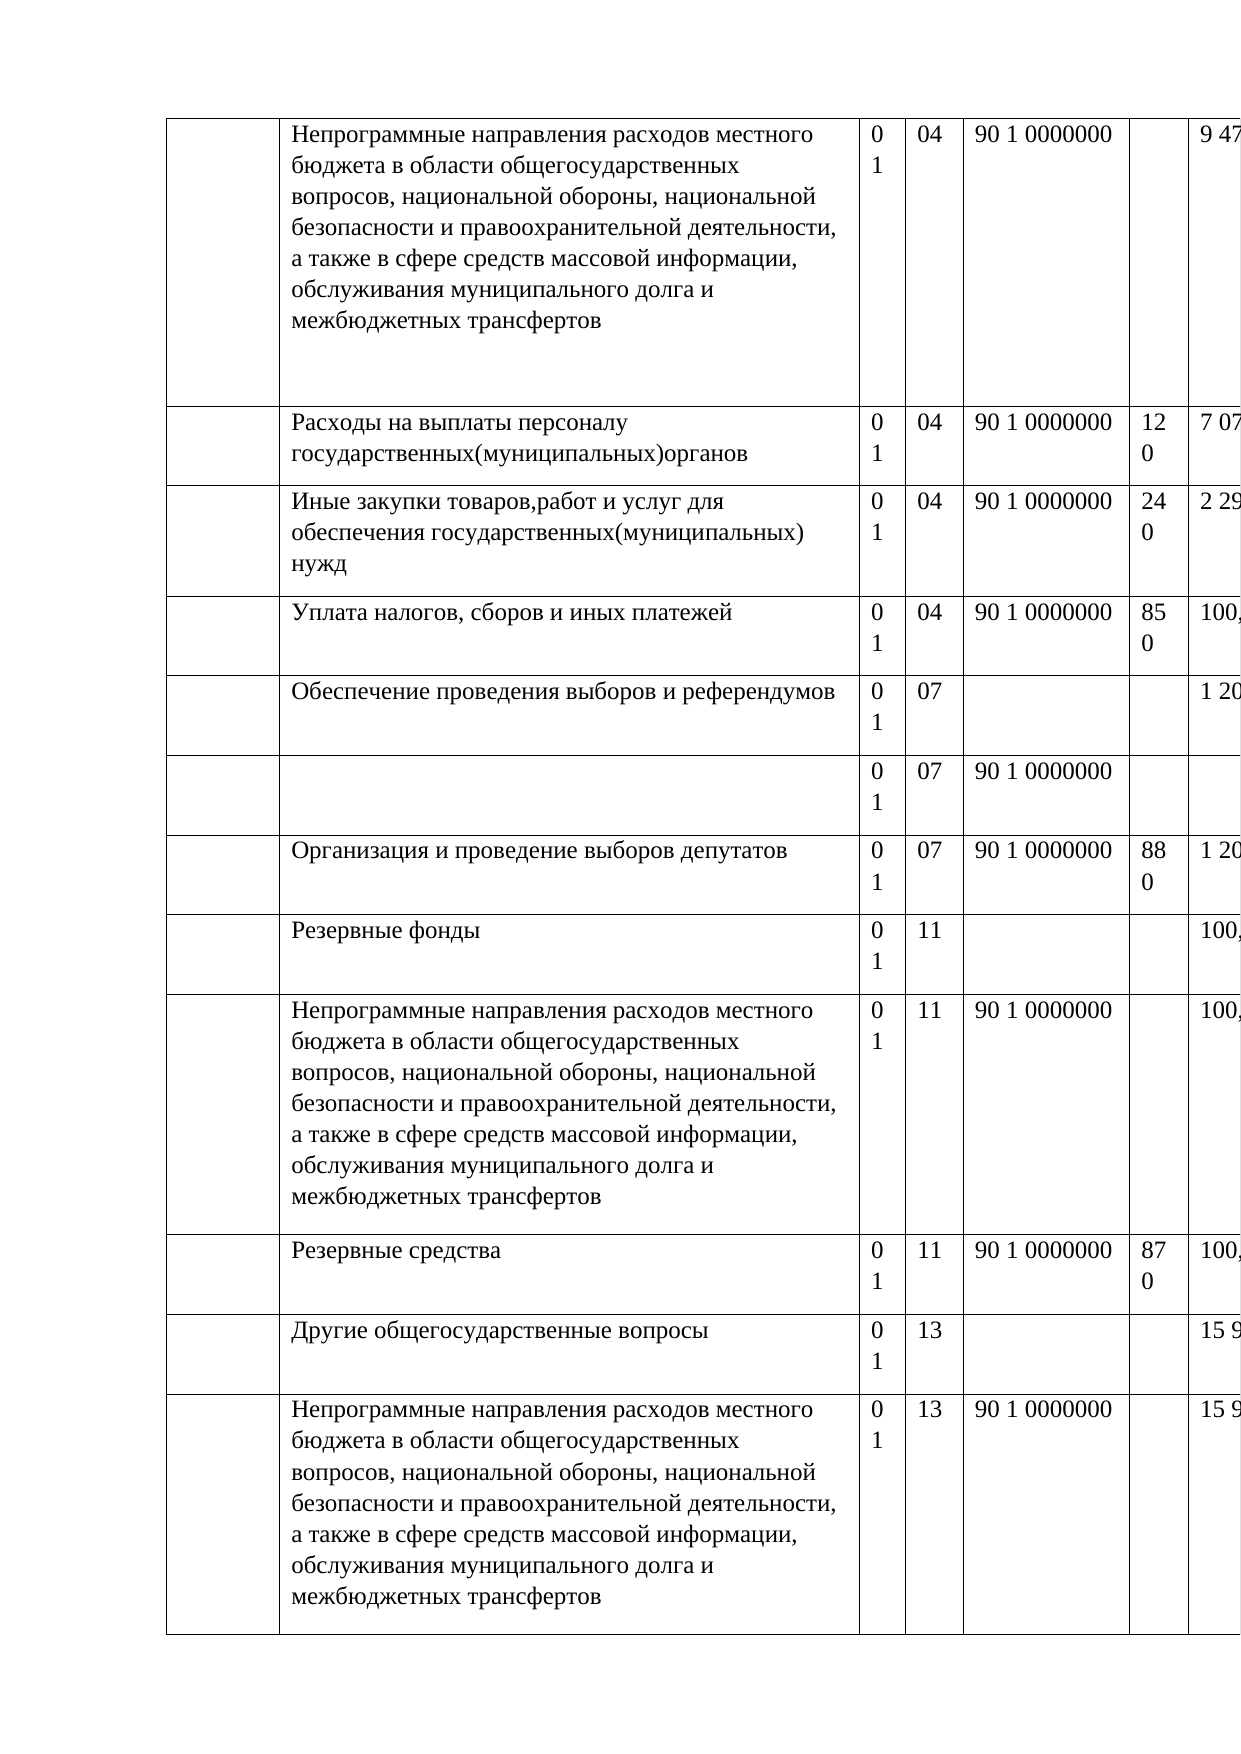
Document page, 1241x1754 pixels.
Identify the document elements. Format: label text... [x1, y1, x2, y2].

table_cell 13 [906, 1315, 963, 1393]
table_cell 90 1 0000000 [964, 407, 1129, 485]
table_cell 01 [860, 676, 905, 755]
table_cell [1130, 995, 1188, 1234]
table_cell 01 [860, 597, 905, 675]
table_cell [167, 1315, 279, 1393]
table_cell 90 1 0000000 [964, 1395, 1129, 1634]
table_cell 2 291,352 [1189, 486, 1240, 596]
table_cell 90 1 0000000 [964, 1235, 1129, 1314]
table_cell 01 [860, 407, 905, 485]
table_cell 11 [906, 995, 963, 1234]
table_cell [167, 676, 279, 755]
table_cell [167, 836, 279, 914]
table_cell Расходы на выплаты персоналу государственных(муниципальных)органов [280, 407, 859, 485]
table_cell 90 1 0000000 [964, 119, 1129, 406]
table_cell 240 [1130, 486, 1188, 596]
table_cell 07 [906, 756, 963, 834]
table_cell 9 471,190 [1189, 119, 1240, 406]
table_cell 15 941,245 [1189, 1395, 1240, 1634]
table_cell [167, 1235, 279, 1314]
table_cell 870 [1130, 1235, 1188, 1314]
table_cell 13 [906, 1395, 963, 1634]
table_cell 01 [860, 995, 905, 1234]
table_cell 880 [1130, 836, 1188, 914]
table_cell 01 [860, 1235, 905, 1314]
table_cell [964, 1315, 1129, 1393]
table_cell [1130, 1315, 1188, 1393]
table_cell Обеспечение проведения выборов и референдумов [280, 676, 859, 755]
table_cell 100,000 [1189, 995, 1240, 1234]
table_cell Резервные средства [280, 1235, 859, 1314]
table_cell [1189, 756, 1240, 834]
table_cell 11 [906, 1235, 963, 1314]
table_cell 90 1 0000000 [964, 486, 1129, 596]
table_cell 07 [906, 836, 963, 914]
table_cell 90 1 0000000 [964, 836, 1129, 914]
table_cell 04 [906, 407, 963, 485]
table_cell [280, 756, 859, 834]
table_cell [1130, 756, 1188, 834]
table_cell [167, 486, 279, 596]
table_cell Организация и проведение выборов депутатов [280, 836, 859, 914]
table_cell [1130, 1395, 1188, 1634]
table_cell 04 [906, 486, 963, 596]
table_cell Иные закупки товаров,работ и услуг для обеспечения государственных(муниципальных) нужд [280, 486, 859, 596]
table_cell 7 079,838 [1189, 407, 1240, 485]
table_cell 90 1 0000000 [964, 597, 1129, 675]
table_cell Уплата налогов, сборов и иных платежей [280, 597, 859, 675]
table_cell [167, 119, 279, 406]
table_cell 850 [1130, 597, 1188, 675]
table_cell [167, 756, 279, 834]
table_cell 07 [906, 676, 963, 755]
table_cell 15 941,245 [1189, 1315, 1240, 1393]
table_cell [167, 995, 279, 1234]
table_cell 100,000 [1189, 597, 1240, 675]
table_cell 1 200,000 [1189, 676, 1240, 755]
table_cell [167, 407, 279, 485]
table_cell Резервные фонды [280, 915, 859, 994]
table_cell 01 [860, 915, 905, 994]
table_cell 11 [906, 915, 963, 994]
table_cell 04 [906, 597, 963, 675]
table_cell 120 [1130, 407, 1188, 485]
table_cell 01 [860, 119, 905, 406]
table_cell 01 [860, 1315, 905, 1393]
table_cell 90 1 0000000 [964, 995, 1129, 1234]
table_cell [167, 915, 279, 994]
table_cell 01 [860, 1395, 905, 1634]
table_cell 1 200,000 [1189, 836, 1240, 914]
table_cell 04 [906, 119, 963, 406]
table_cell [167, 1395, 279, 1634]
table_cell 100,000 [1189, 915, 1240, 994]
table_cell [167, 597, 279, 675]
table_cell [1130, 676, 1188, 755]
table_cell 90 1 0000000 [964, 756, 1129, 834]
table_cell 100,000 [1189, 1235, 1240, 1314]
table_cell 01 [860, 836, 905, 914]
table_cell 01 [860, 486, 905, 596]
table_cell 01 [860, 756, 905, 834]
table_cell [1130, 119, 1188, 406]
table_cell Другие общегосударственные вопросы [280, 1315, 859, 1393]
table_cell [964, 915, 1129, 994]
table_cell [964, 676, 1129, 755]
table_cell [1130, 915, 1188, 994]
